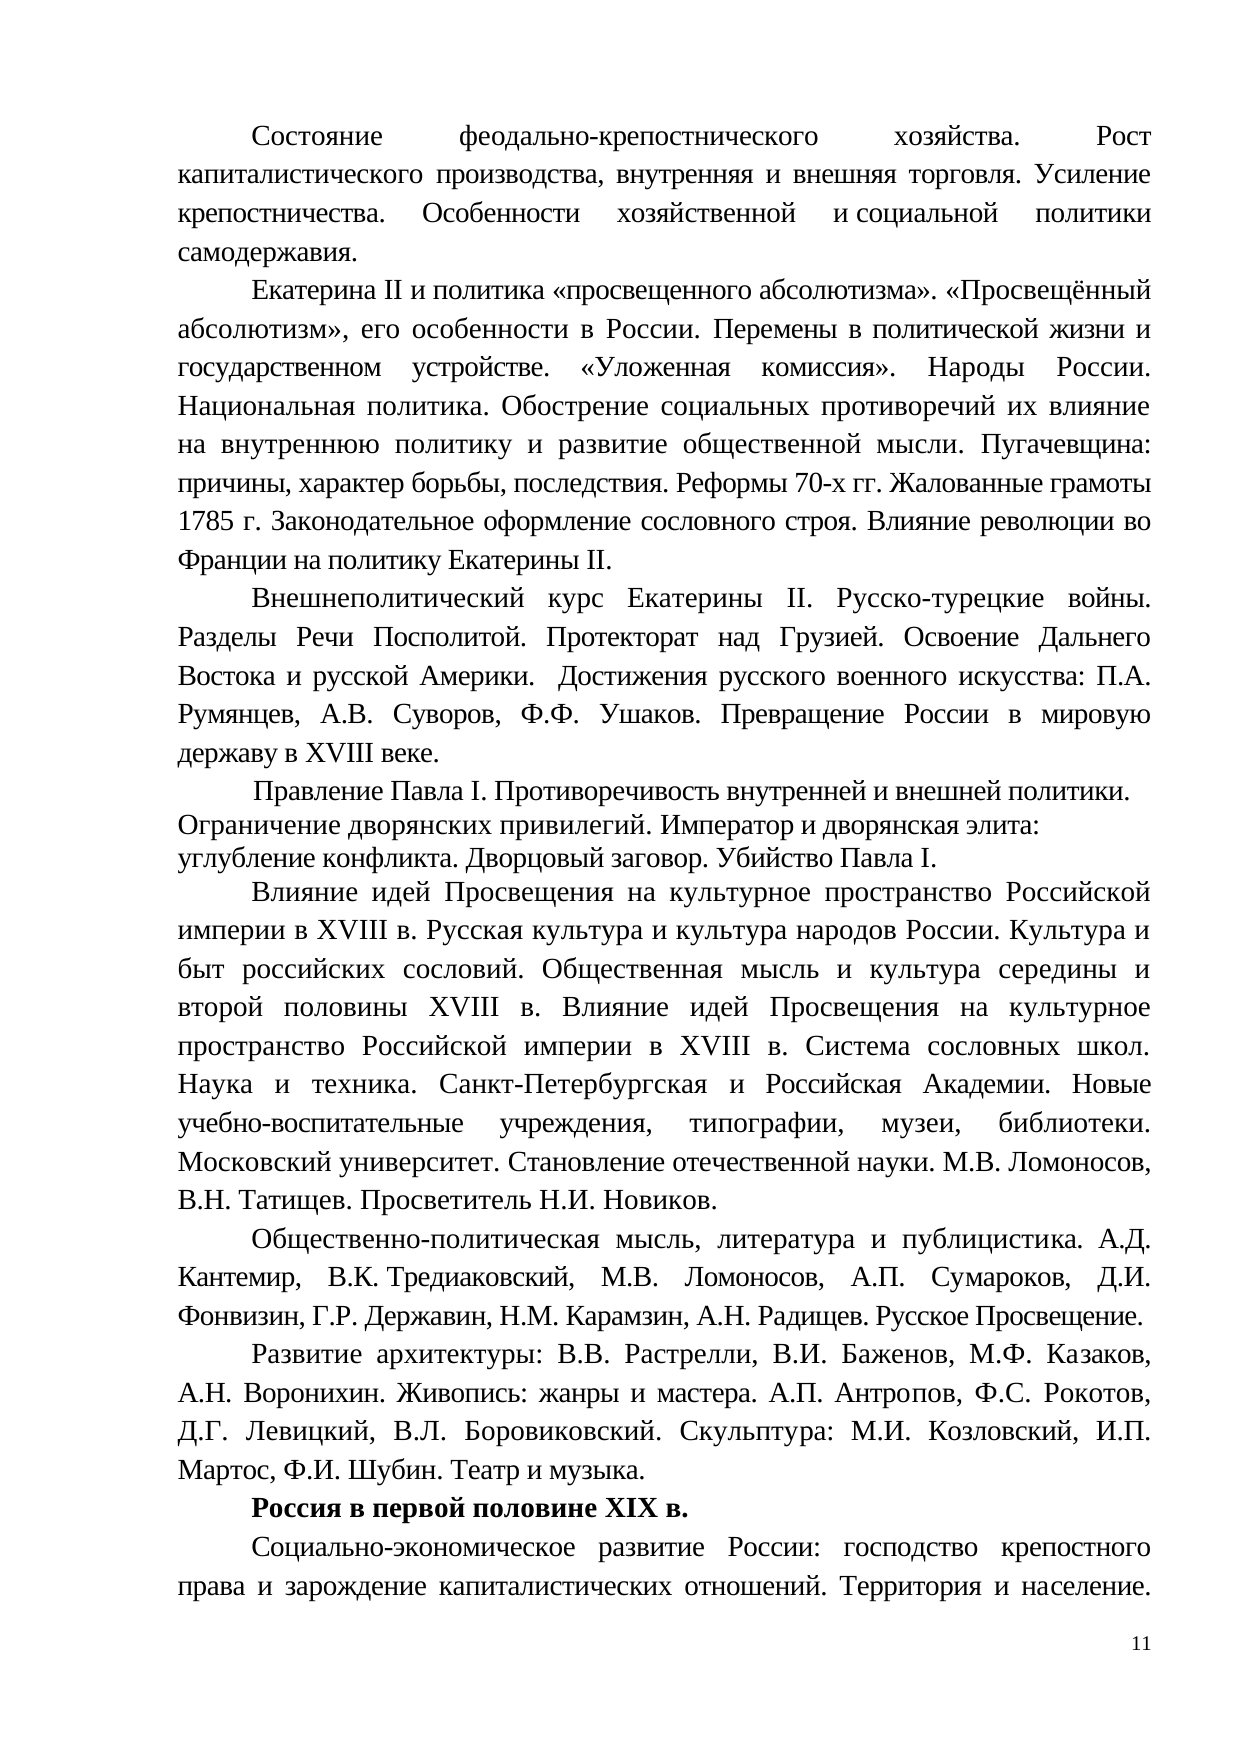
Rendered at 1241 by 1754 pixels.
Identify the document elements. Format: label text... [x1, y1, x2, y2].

text Екатерина II и политика «просвещенного абсолютизма». «Просвещённый абсолютизм», его особенности в России. Перемены в политической жизни и государственном устройстве. «Уложенная комиссия». Народы России. Национальная политика. Обострение социальных противоречий их влияние на внутреннюю политику и развитие общественной мысли. Пугачевщина: причины, характер борьбы, последствия. Реформы 70-х гг. Жалованные грамоты 1785 г. Законодательное оформление сословного строя. Влияние революции во Франции на политику Екатерины II. [177, 272, 1151, 576]
text Внешнеполитический курс Екатерины II. Русско-турецкие войны. Разделы Речи Посполитой. Протекторат над Грузией. Освоение Дальнего Востока и русской Америки. Достижения русского военного искусства: П.А. Румянцев, А.В. Суворов, Ф.Ф. Ушаков. Превращение России в мировую державу в XVIII веке. [177, 581, 1151, 768]
text Влияние идей Просвещения на культурное пространство Российской империи в XVIII в. Русская культура и культура народов России. Культура и быт российских сословий. Общественная мысль и культура середины и второй половины XVIII в. Влияние идей Просвещения на культурное пространство Российской империи в XVIII в. Система сословных школ. Наука и техника. Санкт-Петербургская и Российская Академии. Новые учебно-воспитательные учреждения, типографии, музеи, библиотеки. Московский университет. Становление отечественной науки. М.В. Ломоносов, В.Н. Татищев. Просветитель Н.И. Новиков. [177, 874, 1151, 1216]
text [177, 1529, 1151, 1601]
text Россия в первой половине XIX в. [177, 1491, 1151, 1524]
text Состояние феодально-крепостнического хозяйства. Рост капиталистического производства, внутренняя и внешняя торговля. Усиление крепостничества. Особенности хозяйственной и социальной политики самодержавия. [177, 118, 1151, 267]
text Развитие архитектуры: В.В. Растрелли, В.И. Баженов, М.Ф. Казаков, А.Н. Воронихин. Живопись: жанры и мастера. А.П. Антропов, Ф.С. Рокотов, Д.Г. Левицкий, В.Л. Боровиковский. Скульптура: М.И. Козловский, И.П. Мартос, Ф.И. Шубин. Театр и музыка. [177, 1336, 1151, 1486]
text Общественно-политическая мысль, литература и публицистика. А.Д. Кантемир, В.К. Тредиаковский, М.В. Ломоносов, А.П. Сумароков, Д.И. Фонвизин, Г.Р. Державин, Н.М. Карамзин, А.Н. Радищев. Русское Просвещение. [177, 1221, 1151, 1331]
text Правление Павла I. Противоречивость внутренней и внешней политики. Ограничение дворянских привилегий. Император и дворянская элита: углубление конфликта. Дворцовый заговор. Убийство Павла I. [177, 773, 1151, 874]
